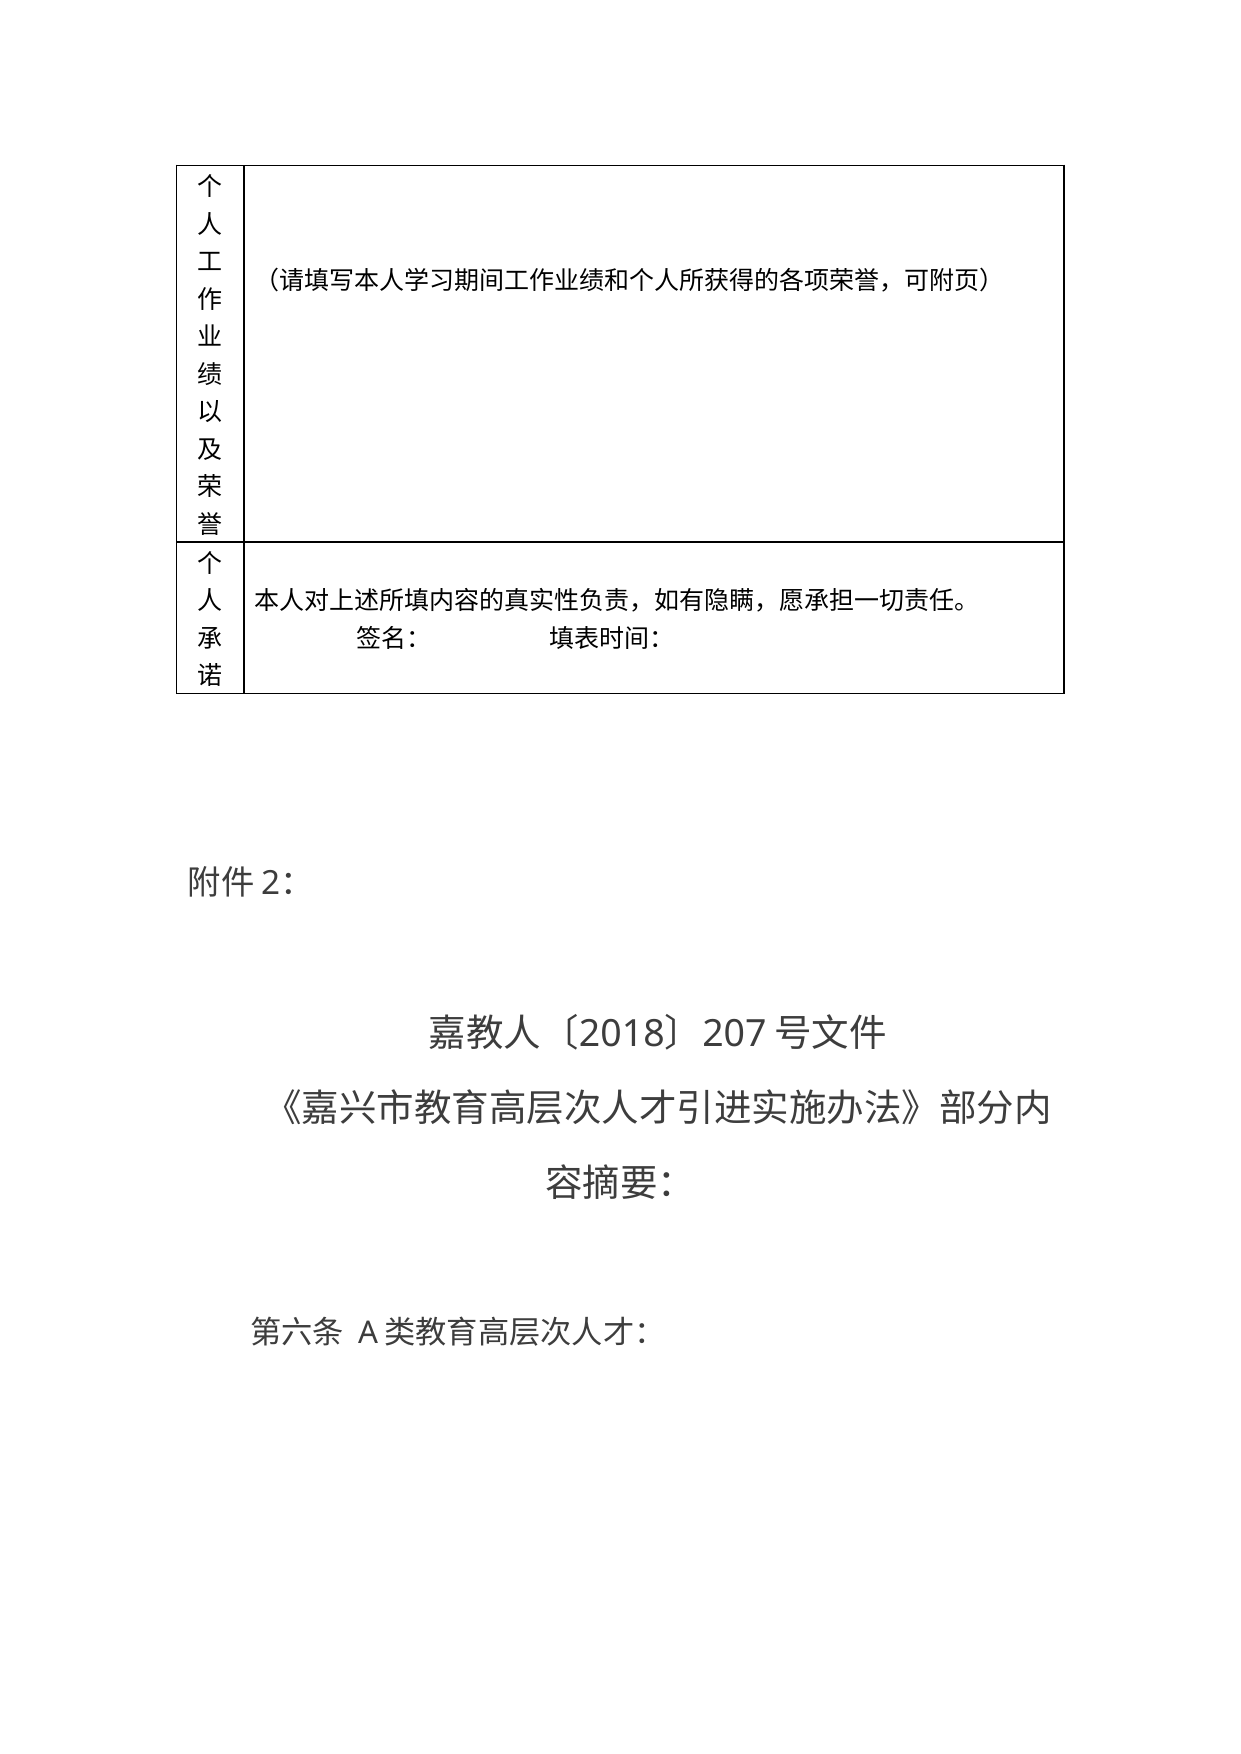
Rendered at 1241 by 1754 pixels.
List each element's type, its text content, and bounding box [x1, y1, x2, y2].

text 《嘉兴市教育高层次人才引进实施办法》部分内容摘要： [187, 1068, 1053, 1218]
text 第六条 A类教育高层次人才： [187, 1293, 1053, 1368]
table_cell 个人工作业绩以及荣誉 [177, 166, 243, 541]
text 嘉教人〔2018〕207号文件 [187, 993, 1053, 1068]
text 附件2： [187, 843, 1053, 918]
table_cell 本人对上述所填内容的真实性负责，如有隐瞒，愿承担一切责任。 签名： 填表时间： [245, 543, 1063, 693]
table_cell （请填写本人学习期间工作业绩和个人所获得的各项荣誉，可附页） [245, 166, 1063, 541]
table_cell 个人承诺 [177, 543, 243, 693]
